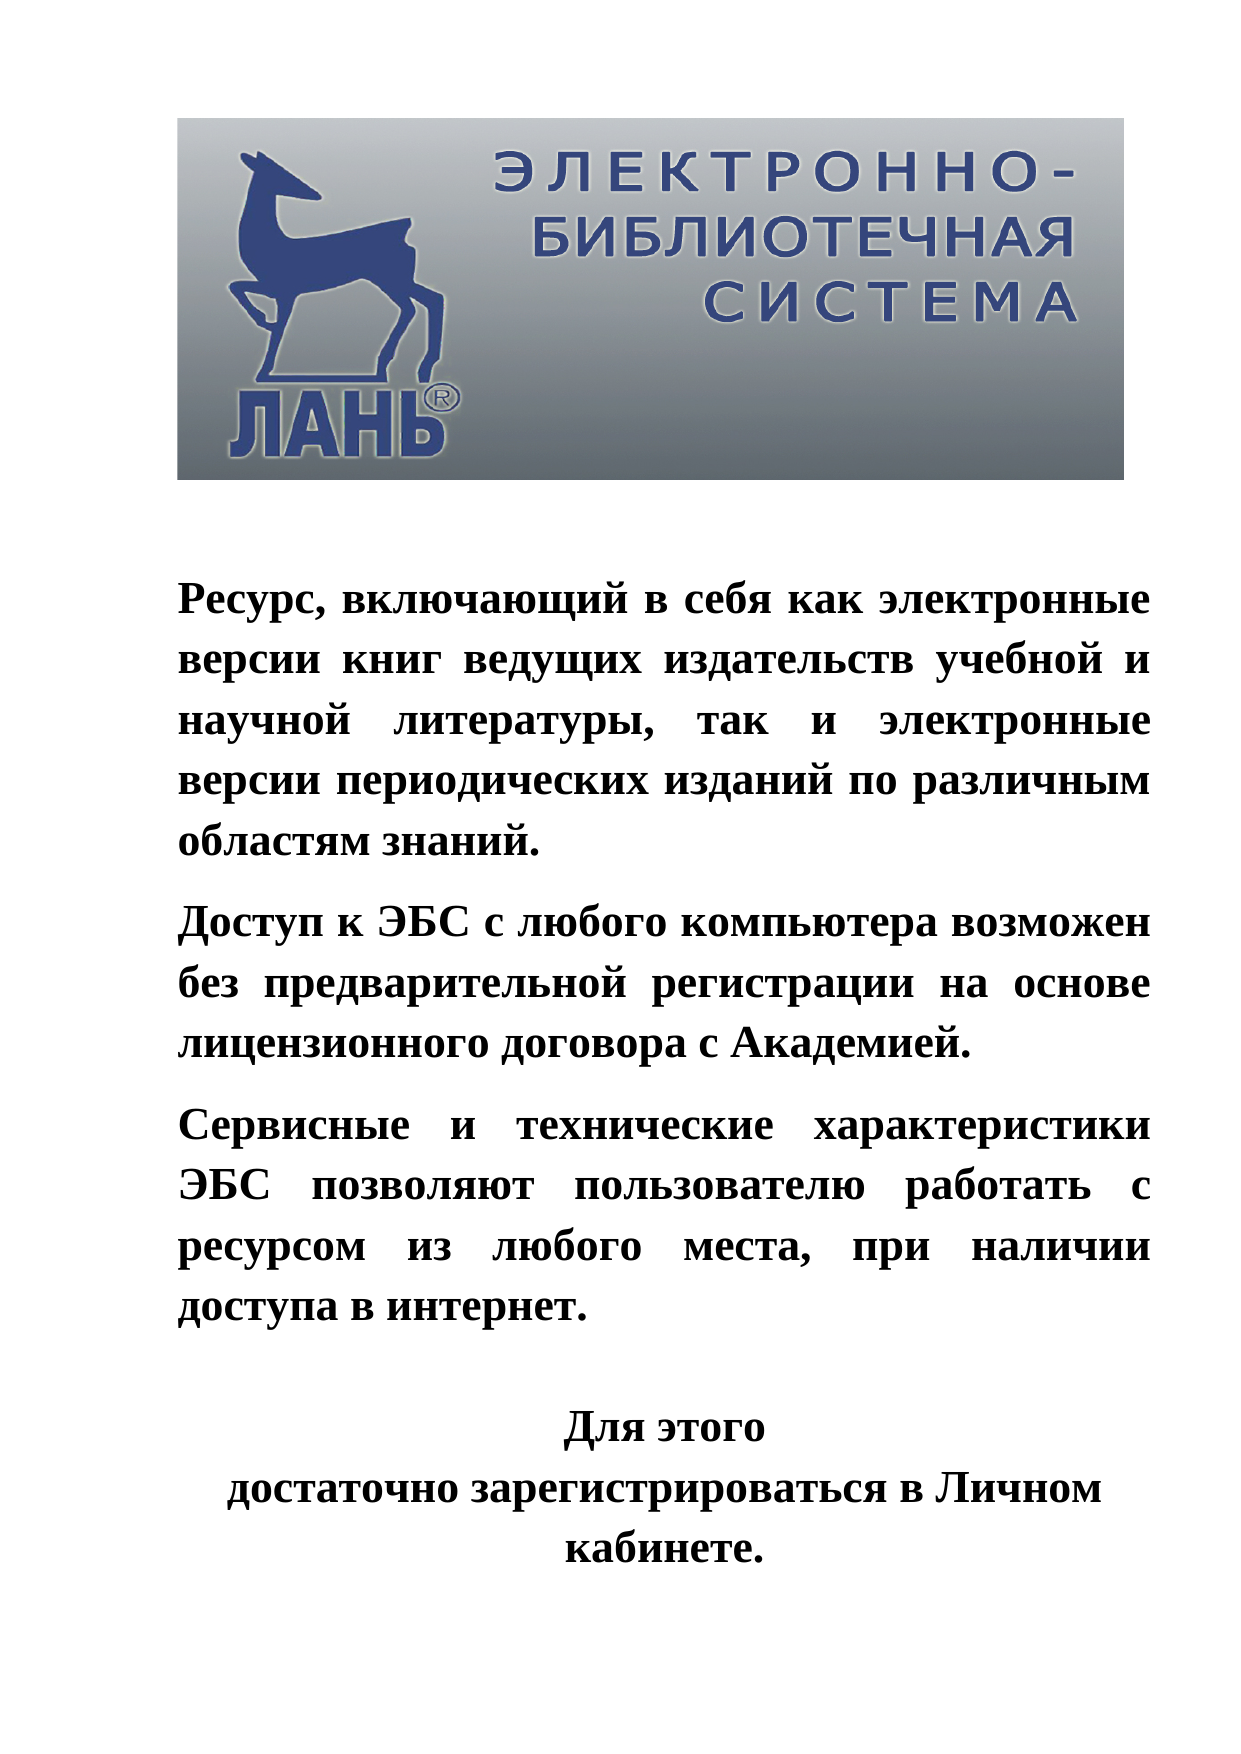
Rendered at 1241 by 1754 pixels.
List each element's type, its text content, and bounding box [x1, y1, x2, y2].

picture [177, 118, 1124, 480]
text Ресурс, включающий в себя как электронные версии книг ведущих издательств учебной и научной литературы, так и электронные версии периодических изданий по различным областям знаний. [177, 570, 1152, 865]
text Сервисные и технические характеристики ЭБС позволяют пользователю работать с ресурсом из любого места, при наличии доступа в интернет. [177, 1096, 1152, 1331]
text Доступ к ЭБС с любого компьютера возможен без предварительной регистрации на основе лицензионного договора с Академией. [177, 894, 1152, 1068]
text Для этого достаточно зарегистрироваться в Личном кабинете. [177, 1399, 1152, 1573]
